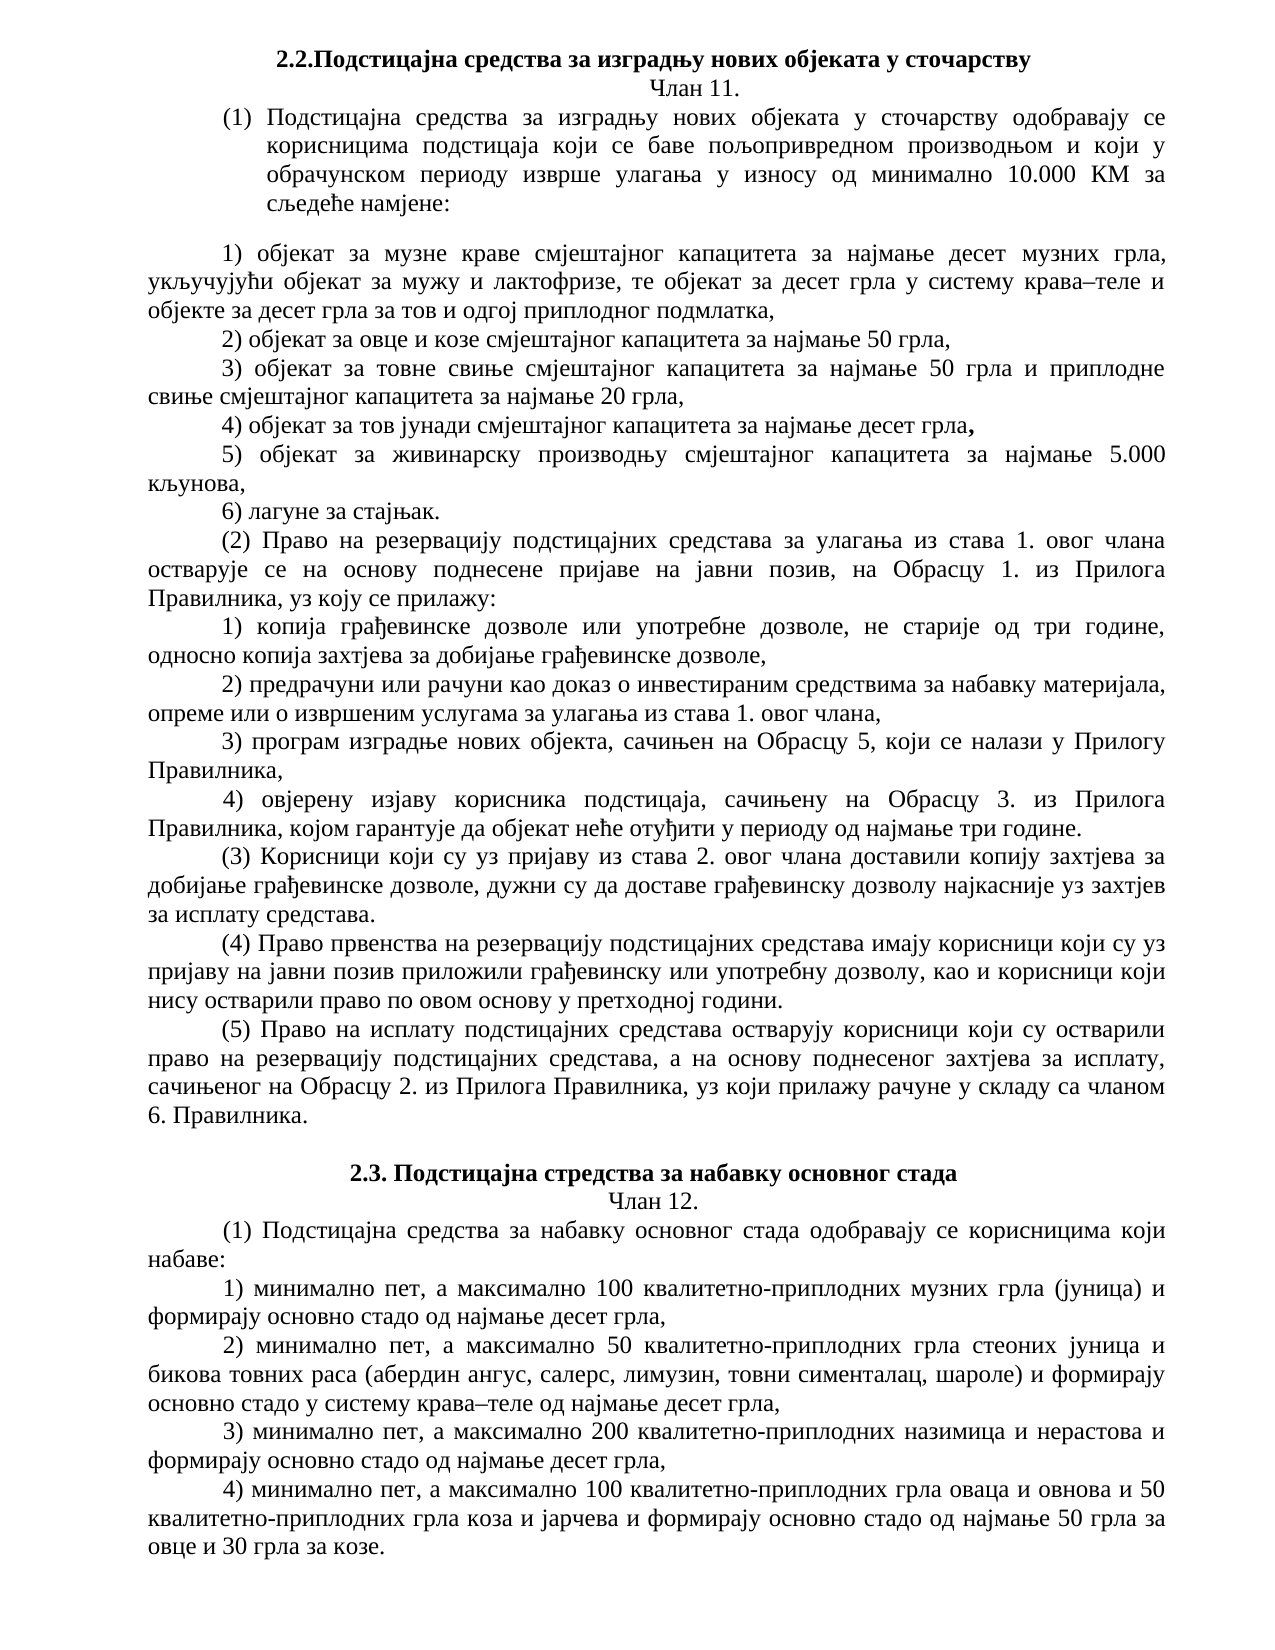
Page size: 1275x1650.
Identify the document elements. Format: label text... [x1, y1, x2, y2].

text 3) програм изградње нових објекта, сачињен на Обрасцу 5, који се налази у Прилогу Правилника, [148, 726, 1167, 784]
text 6) лагуне за стајњак. [148, 496, 1167, 525]
text (1) Подстицајна средства за набавку основног стада одобравају се корисницима који набаве: [148, 1215, 1167, 1273]
text 2.3. Подстицајна стредства за набавку основног стада [148, 1158, 1159, 1186]
text 4) овјерену изјаву корисника подстицаја, сачињену на Обрасцу 3. из Прилога Правилника, којом гарантује да објекат неће отуђити у периоду од најмање три године. [148, 784, 1167, 841]
text Члан 12. [148, 1186, 1159, 1215]
text 1) објекат за музне краве смјештајног капацитета за најмање десет музних грла, укључујући објекат за мужу и лактофризе, те објекат за десет грла у систему крава–теле и објекте за десет грла за тов и одгој приплодног подмлатка, [148, 238, 1167, 324]
text 2.2.Подстицајна средства за изградњу нових објеката у сточарству [148, 44, 1159, 73]
text 2) предрачуни или рачуни као доказ о инвестираним средствима за набавку материјала, опреме или о извршеним услугама за улагања из става 1. овог члана, [148, 669, 1167, 726]
text (4) Право првенства на резервацију подстицајних средстава имају корисници који су уз пријаву на јавни позив приложили грађевинску или употребну дозволу, као и корисници који нису остварили право по овом основу у претходној години. [148, 928, 1167, 1014]
list Подстицајна средства за изградњу нових објеката у сточарству одобравају се корисницима подстицаја који се баве пољопривредном производњом и који у обрачунском периоду изврше улагања у износу од минимално 10.000 КМ за сљедеће намјене: [223, 102, 1167, 217]
text 1) минимално пет, а максимално 100 квалитетно-приплодних музних грла (јуница) и формирају основно стадо од најмање десет грла, [148, 1273, 1167, 1330]
text 5) објекат за живинарску производњу смјештајног капацитета за најмање 5.000 кљунова, [148, 439, 1167, 496]
text (2) Право на резервацију подстицајних средстава за улагања из става 1. овог члана остварује се на основу поднесене пријаве на јавни позив, на Обрасцу 1. из Прилога Правилника, уз коју се прилажу: [148, 525, 1167, 611]
text (5) Право на исплату подстицајних средстава остварују корисници који су остварили право на резервацију подстицајних средстава, а на основу поднесеног захтјева за исплату, сачињеног на Обрасцу 2. из Прилога Правилника, уз који прилажу рачуне у складу са чланом 6. Правилника. [148, 1014, 1167, 1129]
text Члан 11. [148, 73, 1167, 102]
text 3) минимално пет, а максимално 200 квалитетно-приплодних назимица и нерастова и формирају основно стадо од најмање десет грла, [148, 1416, 1167, 1474]
text (3) Корисници који су уз пријаву из става 2. овог члана доставили копију захтјева за добијање грађевинске дозволе, дужни су да доставе грађевинску дозволу најкасније уз захтјев за исплату средстава. [148, 841, 1167, 928]
text 3) објекат за товне свиње смјештајног капацитета за најмање 50 грла и приплодне свиње смјештајног капацитета за најмање 20 грла, [148, 353, 1167, 410]
text 2) минимално пет, а максимално 50 квалитетно-приплодних грла стеоних јуница и бикова товних раса (абердин ангус, салерс, лимузин, товни сименталац, шароле) и формирају основно стадо у систему крава–теле од најмање десет грла, [148, 1330, 1167, 1416]
text 4) објекат за тов јунади смјештајног капацитета за најмање десет грла, [148, 410, 1167, 439]
text 2) објекат за овце и козе смјештајног капацитета за најмање 50 грла, [148, 324, 1167, 353]
text 4) минимално пет, а максимално 100 квалитетно-приплодних грла оваца и овнова и 50 квалитетно-приплодних грла коза и јарчева и формирају основно стадо од најмање 50 грла за овце и 30 грла за козе. [148, 1474, 1167, 1560]
text 1) копија грађевинске дозволе или употребне дозволе, не старије од три године, односно копија захтјева за добијање грађевинске дозволе, [148, 611, 1167, 669]
